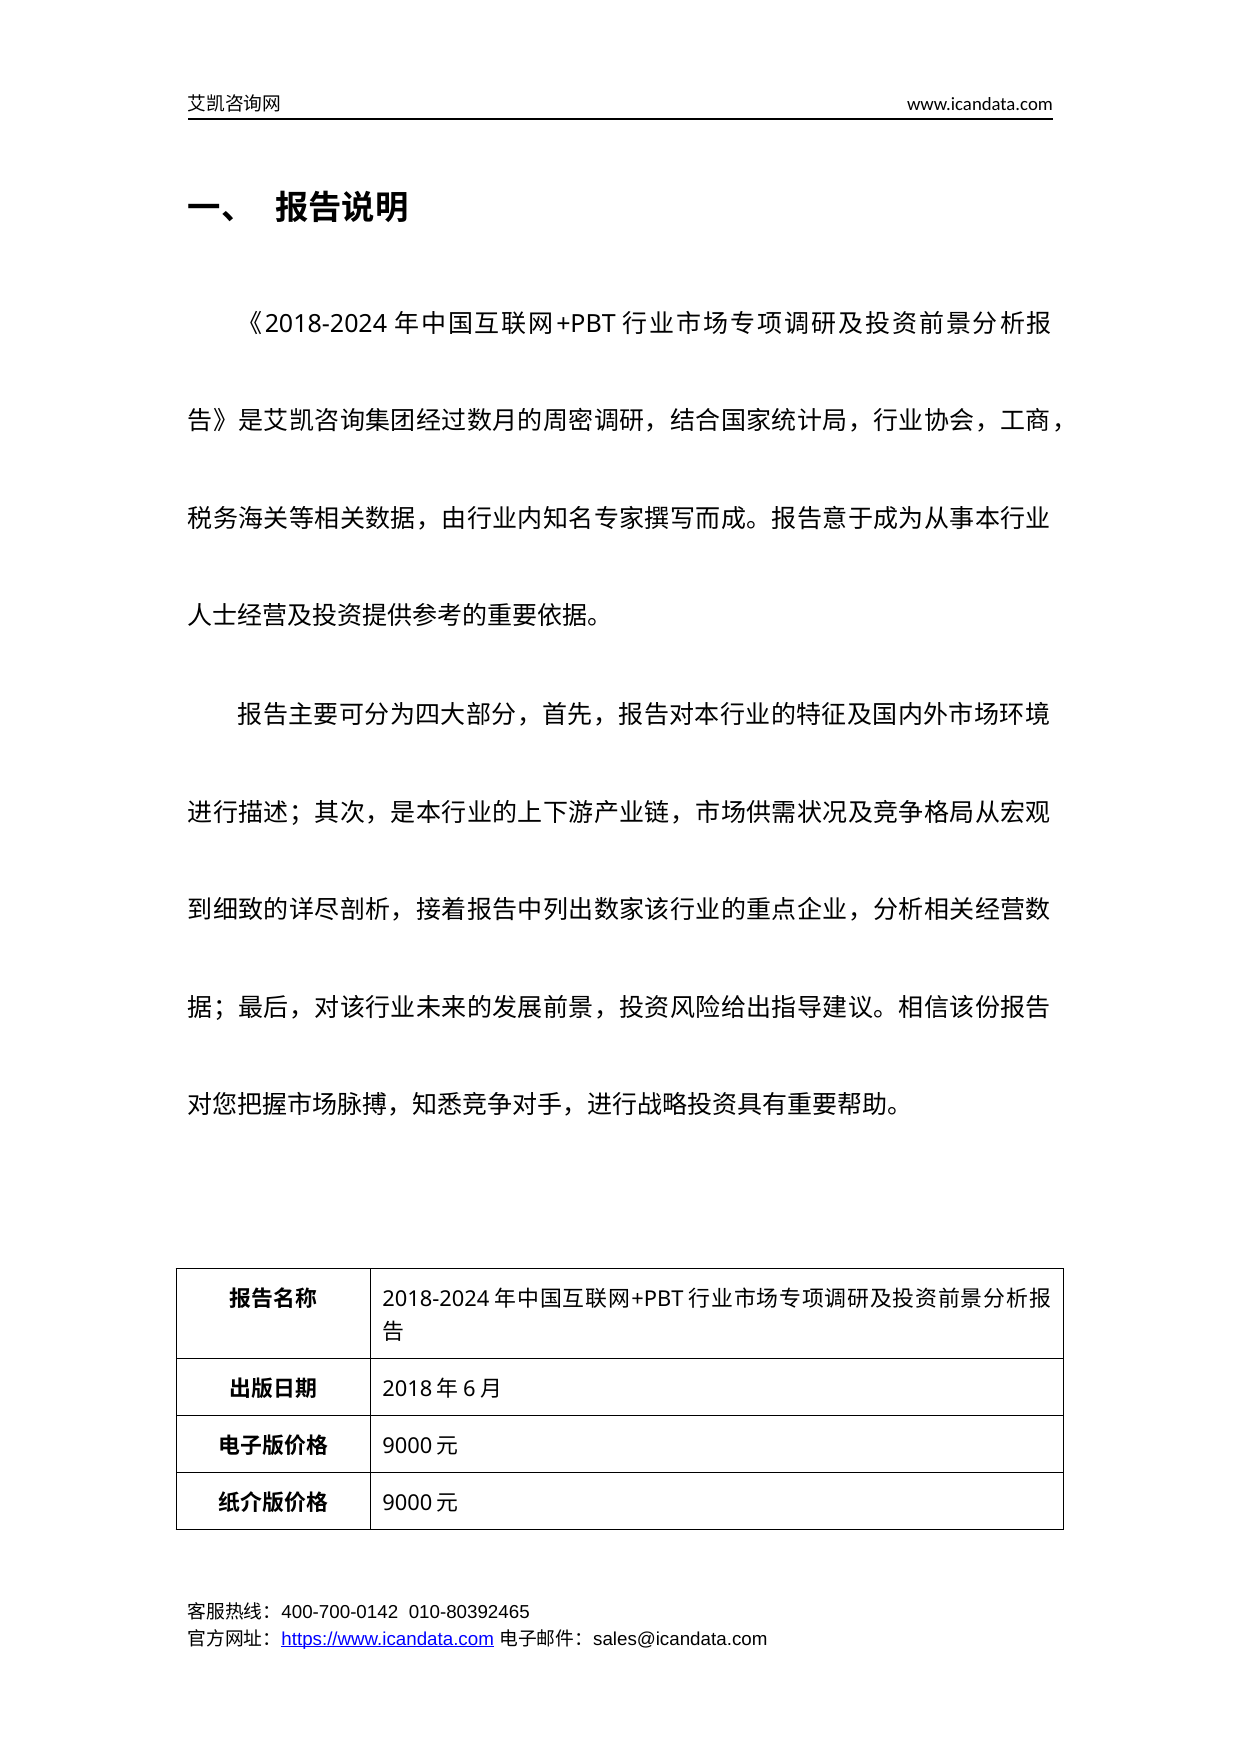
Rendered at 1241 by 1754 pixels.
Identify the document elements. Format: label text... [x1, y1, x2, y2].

table_cell 9000元 [371, 1416, 1063, 1472]
text 《2018-2024年中国互联网+PBT行业市场专项调研及投资前景分析报告》是艾凯咨询集团经过数月的周密调研，结合国家统计局，行业协会，工商，税务海关等相关数据，由行业内知名专家撰写而成。报告意于成为从事本行业人士经营及投资提供参考的重要依据。 [187, 289, 1053, 646]
table_cell 电子版价格 [177, 1416, 370, 1472]
table_header 2018-2024年中国互联网+PBT行业市场专项调研及投资前景分析报告 [371, 1269, 1063, 1358]
subtitle 报告说明 [187, 172, 1053, 237]
text 报告主要可分为四大部分，首先，报告对本行业的特征及国内外市场环境进行描述；其次，是本行业的上下游产业链，市场供需状况及竞争格局从宏观到细致的详尽剖析，接着报告中列出数家该行业的重点企业，分析相关经营数据；最后，对该行业未来的发展前景，投资风险给出指导建议。相信该份报告对您把握市场脉搏，知悉竞争对手，进行战略投资具有重要帮助。 [187, 681, 1053, 1136]
table_header 报告名称 [177, 1269, 370, 1358]
table_cell 纸介版价格 [177, 1473, 370, 1529]
table_cell 2018年6月 [371, 1359, 1063, 1415]
table_cell 出版日期 [177, 1359, 370, 1415]
table_cell 9000元 [371, 1473, 1063, 1529]
